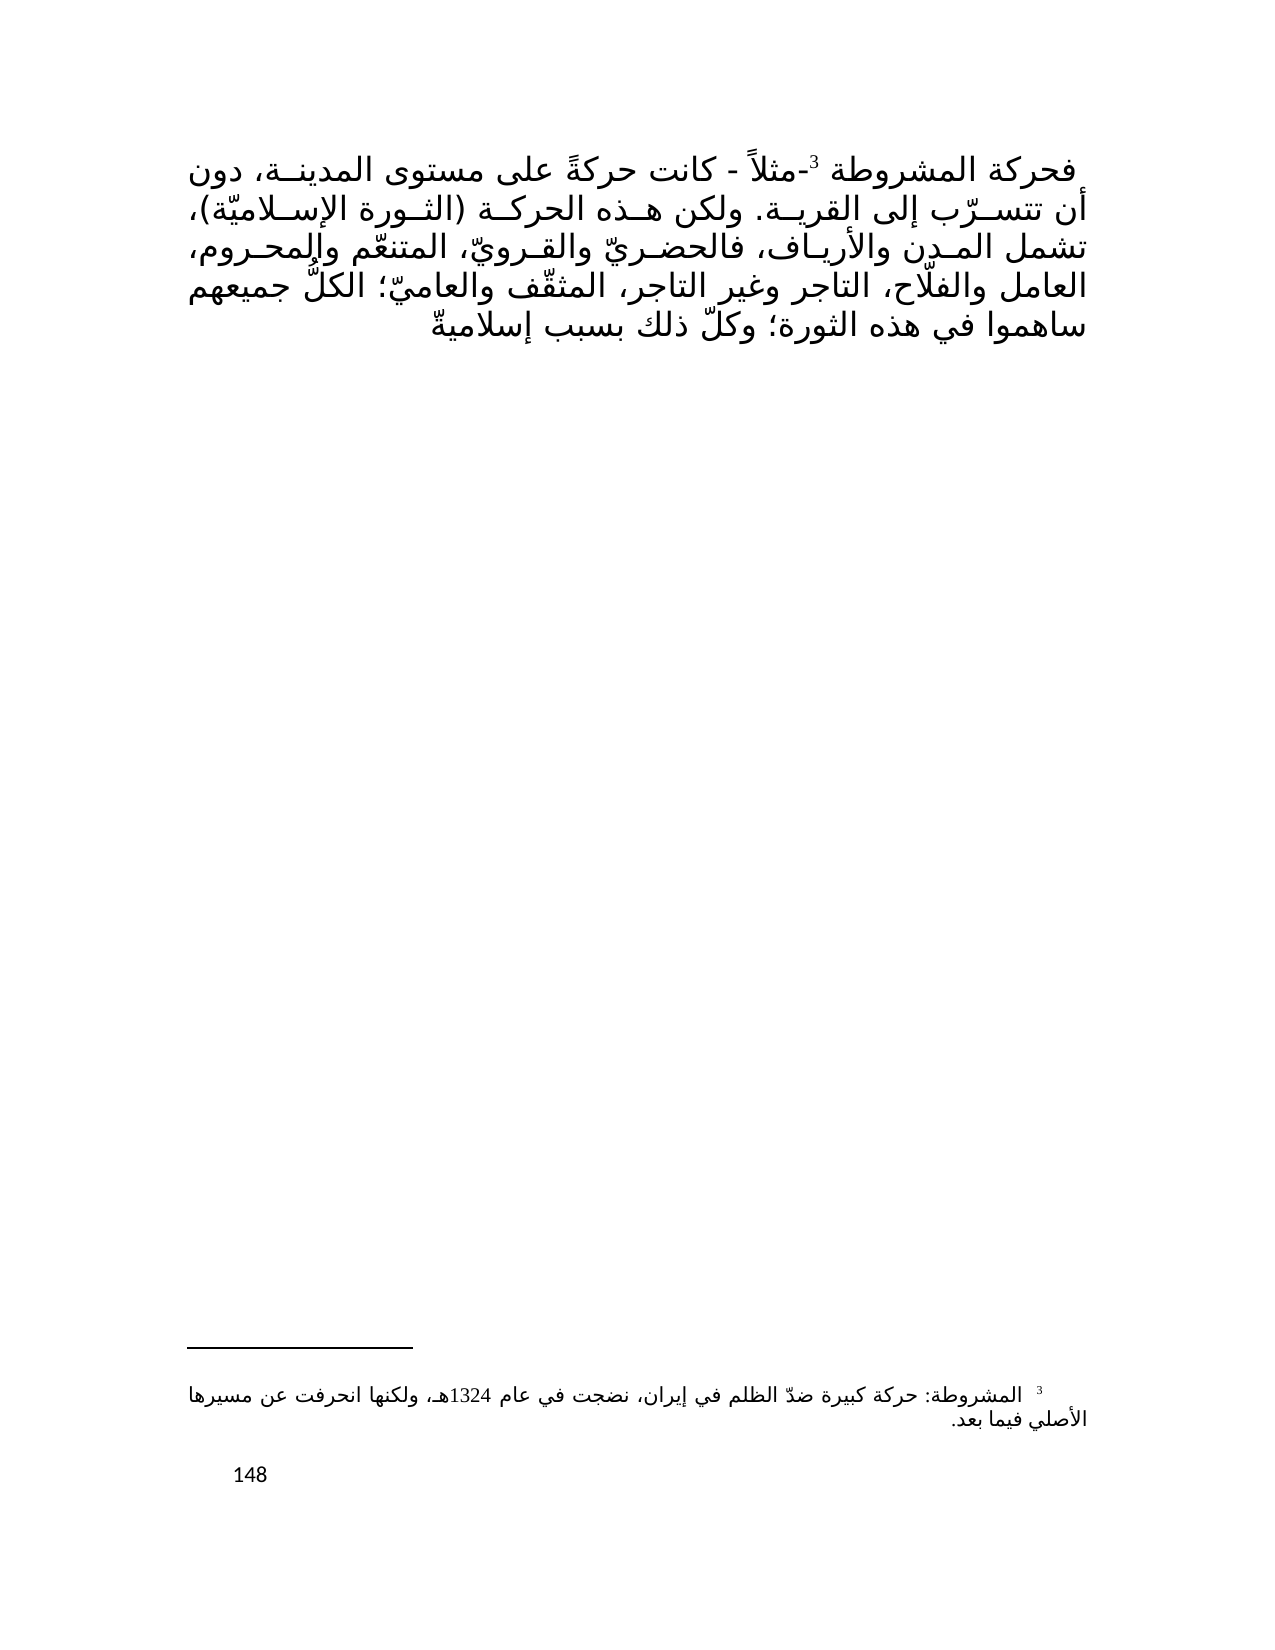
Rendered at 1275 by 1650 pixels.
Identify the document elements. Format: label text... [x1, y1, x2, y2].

text فحركة المشروطة -مثلاً - كانت حركةً على مستوى المدينة، دون أن تتسرّب إلى القرية. ولكن هذه الحركة (الثورة الإسلاميّة)، تشمل المدن والأرياف، فالحضريّ والقرويّ، المتنعّم والمحروم، العامل والفلّاح، التاجر وغير التاجر، المثقّف والعاميّ؛ الكلُّ جميعهم ساهموا في هذه الثورة؛ وكلّ ذلك بسبب إسلاميةّ [187, 150, 1087, 344]
